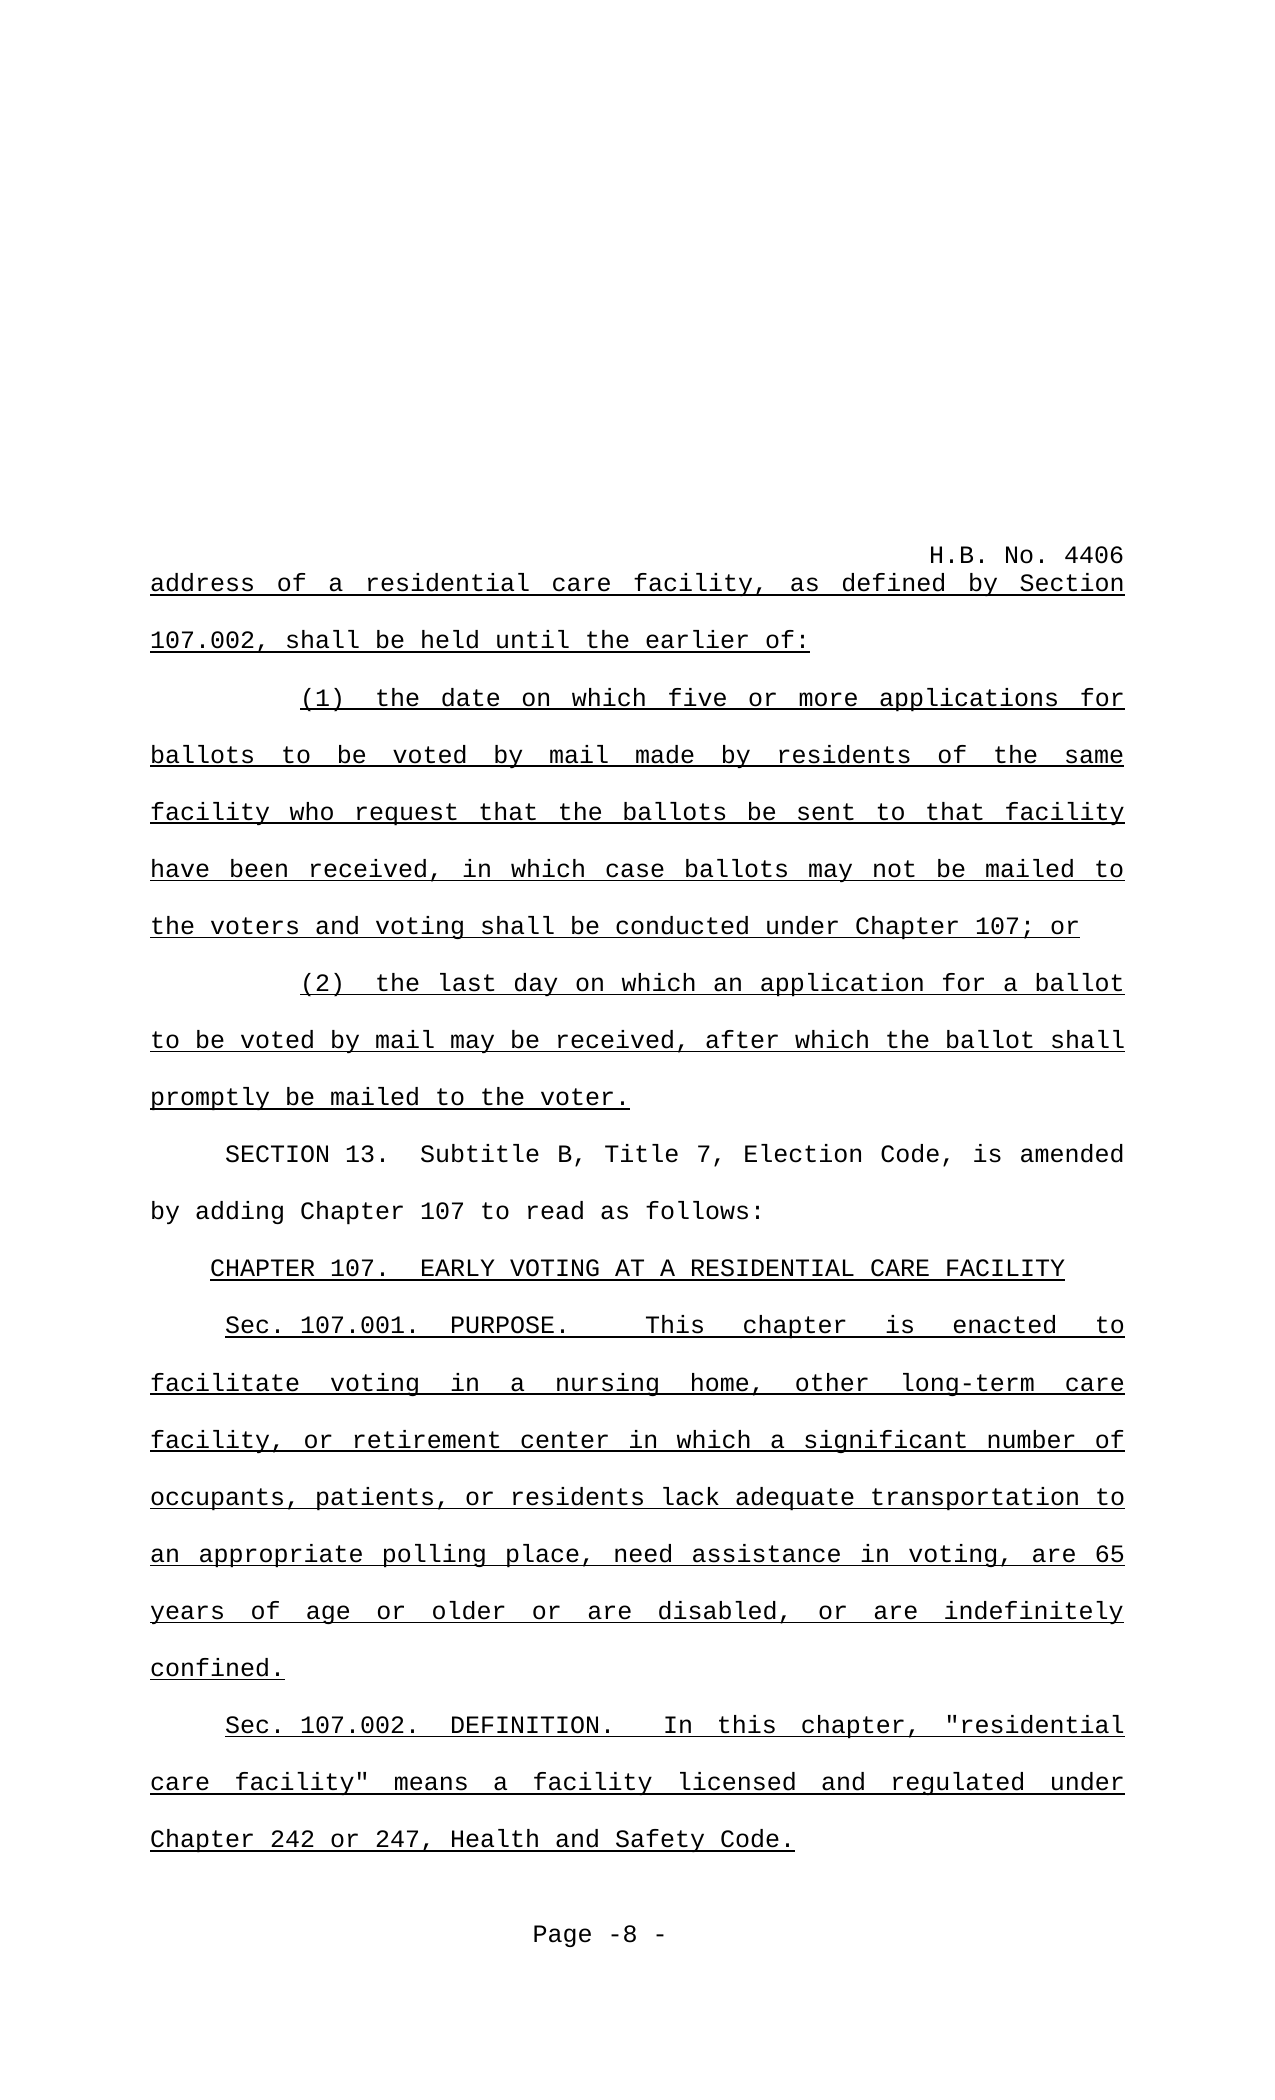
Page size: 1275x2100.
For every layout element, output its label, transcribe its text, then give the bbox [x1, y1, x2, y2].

text (2) the last day on which an application for a ballot to be voted by mail may be received, after which the ballot shall promptly be mailed to the voter. [150, 970, 1125, 1051]
text CHAPTER 107. EARLY VOTING AT A RESIDENTIAL CARE FACILITY [150, 1256, 1125, 1284]
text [150, 571, 1125, 594]
text (1) the date on which five or more applications for ballots to be voted by mail made by residents of the same facility who request that the ballots be sent to that facility have been received, in which case ballots may not be mailed to the voters and voting shall be conducted under Chapter 107; or [150, 824, 1125, 880]
text Sec. 107.001. PURPOSE. This chapter is enacted to facilitate voting in a nursing home, other long-term care facility, or retirement center in which a significant number of occupants, patients, or residents lack adequate transportation to an appropriate polling place, need assistance in voting, are 65 years of age or older or are disabled, or are indefinitely confined. [150, 1313, 1125, 1393]
text Sec. 107.001. PURPOSE. This chapter is enacted to facilitate voting in a nursing home, other long-term care facility, or retirement center in which a significant number of occupants, patients, or residents lack adequate transportation to an appropriate polling place, need assistance in voting, are 65 years of age or older or are disabled, or are indefinitely confined. [150, 1452, 1125, 1508]
text (2) the last day on which an application for a ballot to be voted by mail may be received, after which the ballot shall promptly be mailed to the voter. [150, 1052, 1125, 1113]
text Sec. 107.002. DEFINITION. In this chapter, "residential care facility" means a facility licensed and regulated under Chapter 242 or 247, Health and Safety Code. [150, 1712, 1125, 1793]
text SECTION 13. Subtitle B, Title 7, Election Code, is amended by adding Chapter 107 to read as follows: [150, 1142, 1125, 1227]
text Sec. 107.001. PURPOSE. This chapter is enacted to facilitate voting in a nursing home, other long-term care facility, or retirement center in which a significant number of occupants, patients, or residents lack adequate transportation to an appropriate polling place, need assistance in voting, are 65 years of age or older or are disabled, or are indefinitely confined. [150, 1509, 1125, 1565]
text Sec. 107.001. PURPOSE. This chapter is enacted to facilitate voting in a nursing home, other long-term care facility, or retirement center in which a significant number of occupants, patients, or residents lack adequate transportation to an appropriate polling place, need assistance in voting, are 65 years of age or older or are disabled, or are indefinitely confined. [150, 1566, 1125, 1684]
text (1) the date on which five or more applications for ballots to be voted by mail made by residents of the same facility who request that the ballots be sent to that facility have been received, in which case ballots may not be mailed to the voters and voting shall be conducted under Chapter 107; or [150, 881, 1125, 942]
text (1) the date on which five or more applications for ballots to be voted by mail made by residents of the same facility who request that the ballots be sent to that facility have been received, in which case ballots may not be mailed to the voters and voting shall be conducted under Chapter 107; or [150, 685, 1125, 822]
text Sec. 107.002. DEFINITION. In this chapter, "residential care facility" means a facility licensed and regulated under Chapter 242 or 247, Health and Safety Code. [150, 1795, 1125, 1855]
text Sec. 107.001. PURPOSE. This chapter is enacted to facilitate voting in a nursing home, other long-term care facility, or retirement center in which a significant number of occupants, patients, or residents lack adequate transportation to an appropriate polling place, need assistance in voting, are 65 years of age or older or are disabled, or are indefinitely confined. [150, 1395, 1125, 1450]
